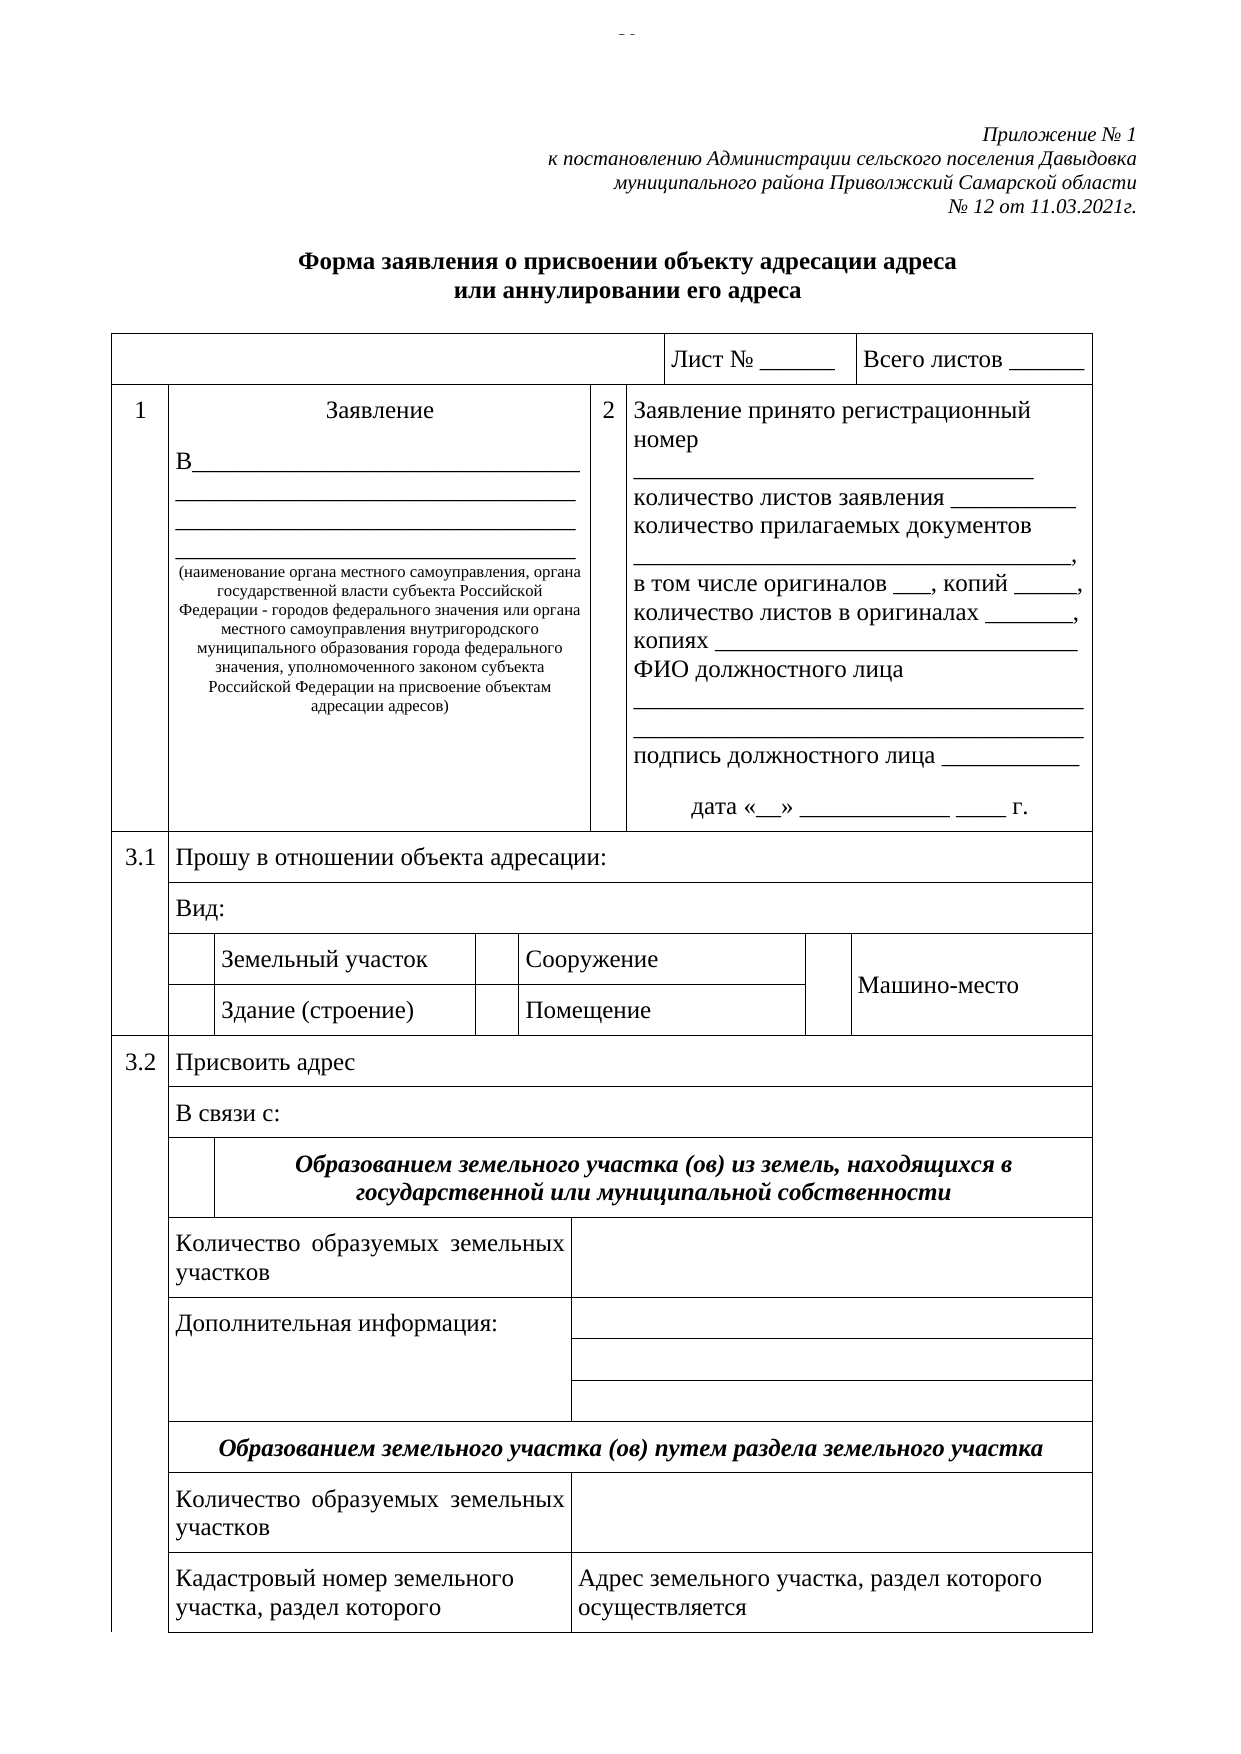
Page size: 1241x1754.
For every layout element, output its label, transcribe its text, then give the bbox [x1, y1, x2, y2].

text № 12 от 11.03.2021г. [118, 194, 1137, 218]
text или аннулировании его адреса [118, 275, 1137, 304]
table_cell [169, 985, 214, 1035]
table_cell Образованием земельного участка (ов) путем раздела земельного участка [169, 1422, 1092, 1472]
table_cell Вид: [169, 883, 1092, 933]
table_cell [476, 985, 518, 1035]
text Приложение № 1 [118, 122, 1137, 146]
table_cell [572, 1298, 1092, 1338]
table_cell Дополнительная информация: [169, 1298, 571, 1421]
text муниципального района Приволжский Самарской области [118, 170, 1137, 194]
table_cell [476, 934, 518, 984]
text к постановлению Администрации сельского поселения Давыдовка [118, 146, 1137, 170]
table_cell Присвоить адрес [169, 1036, 1092, 1086]
table_cell Количество образуемых земельных участков [169, 1473, 571, 1552]
table_cell Заявление принято регистрационный номер ________________________________ количество листов заявления __________ количество прилагаемых документов ___________________________________, в том числе оригиналов ___, копий _____, количество листов в оригиналах _______, копиях _____________________________ ФИО должностного лица ________________________________________________________________________ подпись должностного лица ___________ [627, 385, 1092, 780]
table_cell Образованием земельного участка (ов) из земель, находящихся в государственной или муниципальной собственности [215, 1138, 1092, 1217]
table_header Всего листов ______ [857, 334, 1092, 384]
table_cell [572, 1473, 1092, 1552]
table_cell [572, 1218, 1092, 1297]
table_cell дата «__» ____________ ____ г. [627, 780, 1092, 831]
table_cell Сооружение [519, 934, 805, 984]
table_cell В_______________________________________________________________________________________________________________________________ (наименование органа местного самоуправления, органа государственной власти субъекта Российской Федерации - городов федерального значения или органа местного самоуправления внутригородского муниципального образования города федерального значения, уполномоченного законом субъекта Российской Федерации на присвоение объектам адресации адресов) [169, 435, 590, 831]
table_cell Здание (строение) [215, 985, 475, 1035]
table_cell 3.2 [112, 1036, 168, 1632]
table_cell Заявление [169, 385, 590, 435]
text Форма заявления о присвоении объекту адресации адреса [118, 246, 1137, 275]
table_cell [806, 934, 851, 1035]
table_cell Машино-место [852, 934, 1092, 1035]
table_cell 1 [112, 385, 168, 831]
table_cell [169, 1553, 571, 1632]
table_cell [572, 1553, 1092, 1632]
table_cell Помещение [519, 985, 805, 1035]
table_cell Земельный участок [215, 934, 475, 984]
table_header Лист № ______ [665, 334, 856, 384]
table_cell 2 [591, 385, 626, 831]
table_cell Количество образуемых земельных участков [169, 1218, 571, 1297]
table_cell 3.1 [112, 832, 168, 1035]
table_cell [169, 934, 214, 984]
table_cell Прошу в отношении объекта адресации: [169, 832, 1092, 882]
table_cell [169, 1138, 214, 1217]
table_cell [572, 1381, 1092, 1421]
table_header [112, 334, 664, 384]
table_cell В связи с: [169, 1087, 1092, 1137]
table_cell [572, 1339, 1092, 1379]
